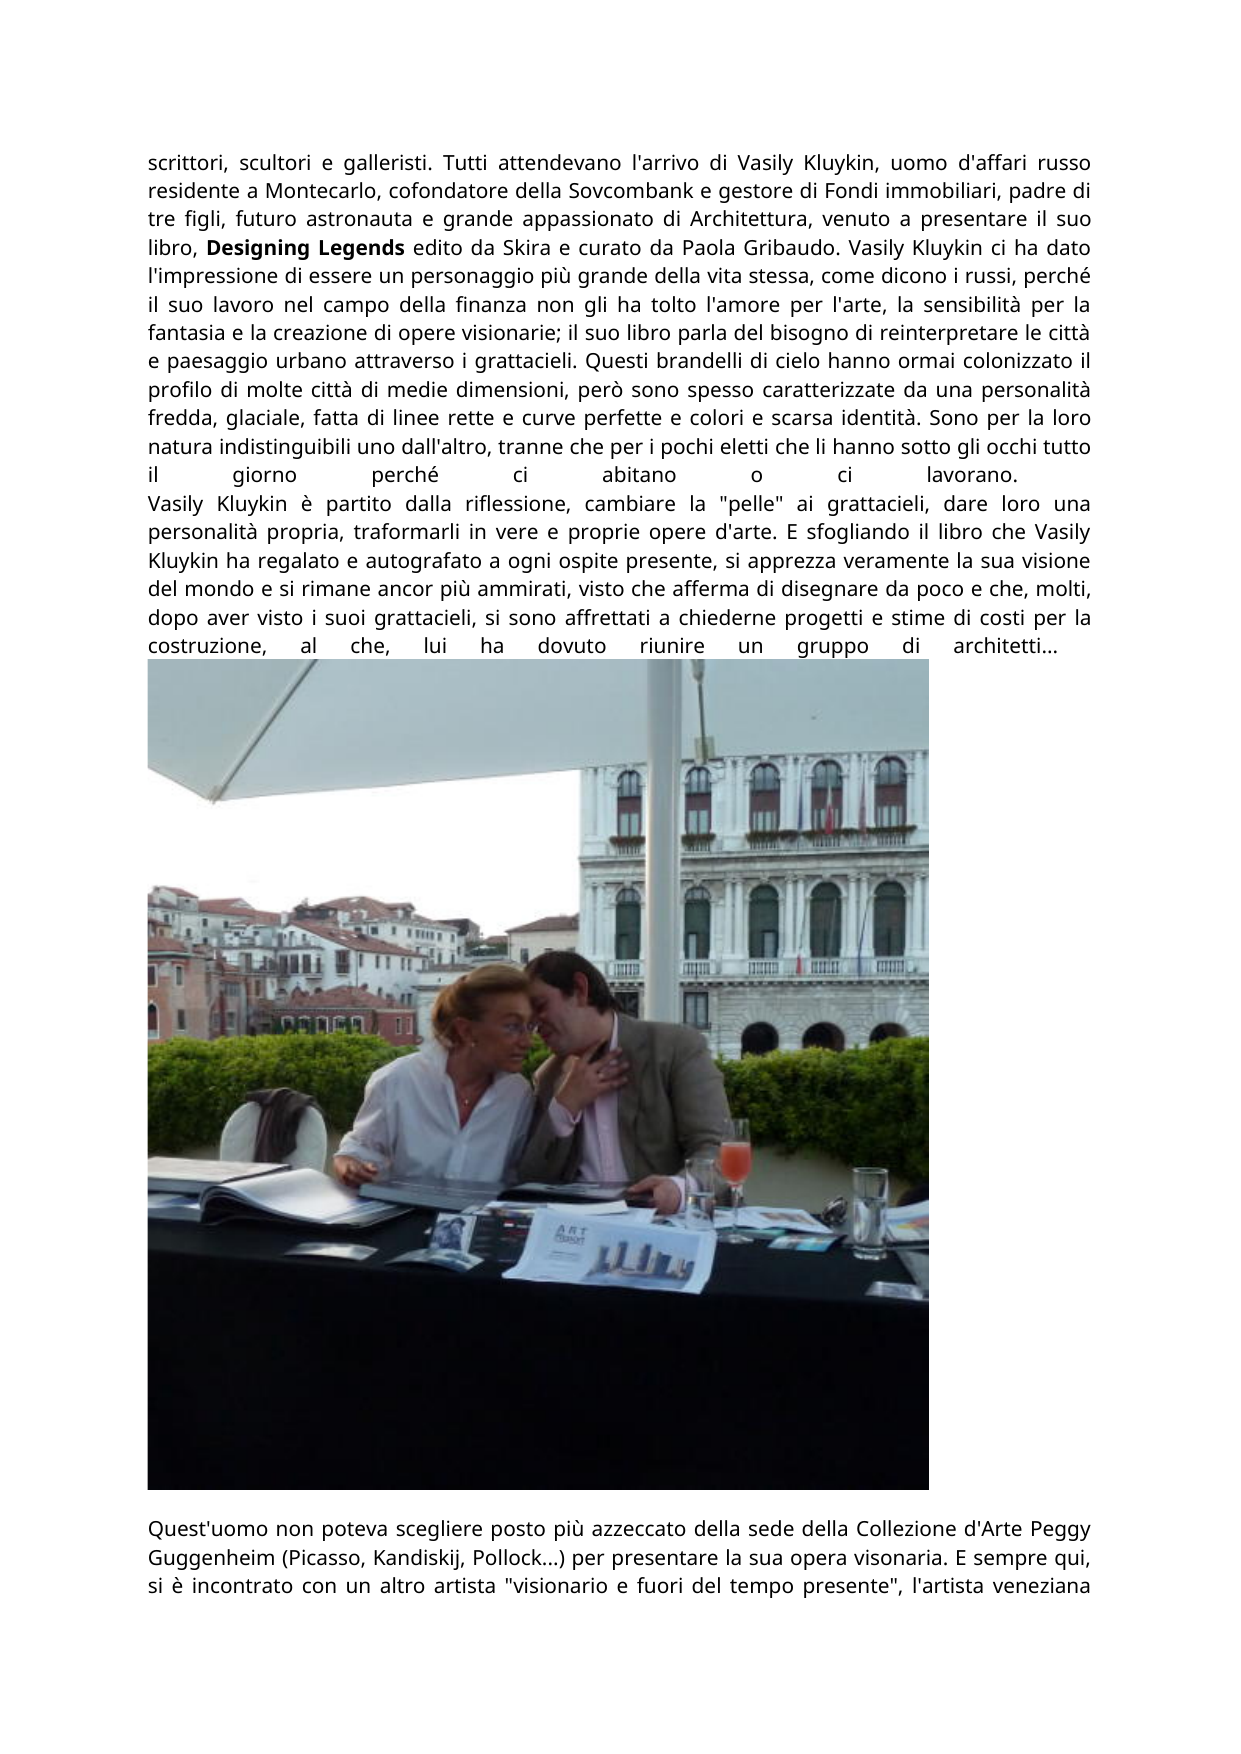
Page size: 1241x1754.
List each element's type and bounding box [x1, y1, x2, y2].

text [148, 148, 1093, 1489]
text [148, 1514, 1093, 1599]
picture [147, 659, 929, 1490]
